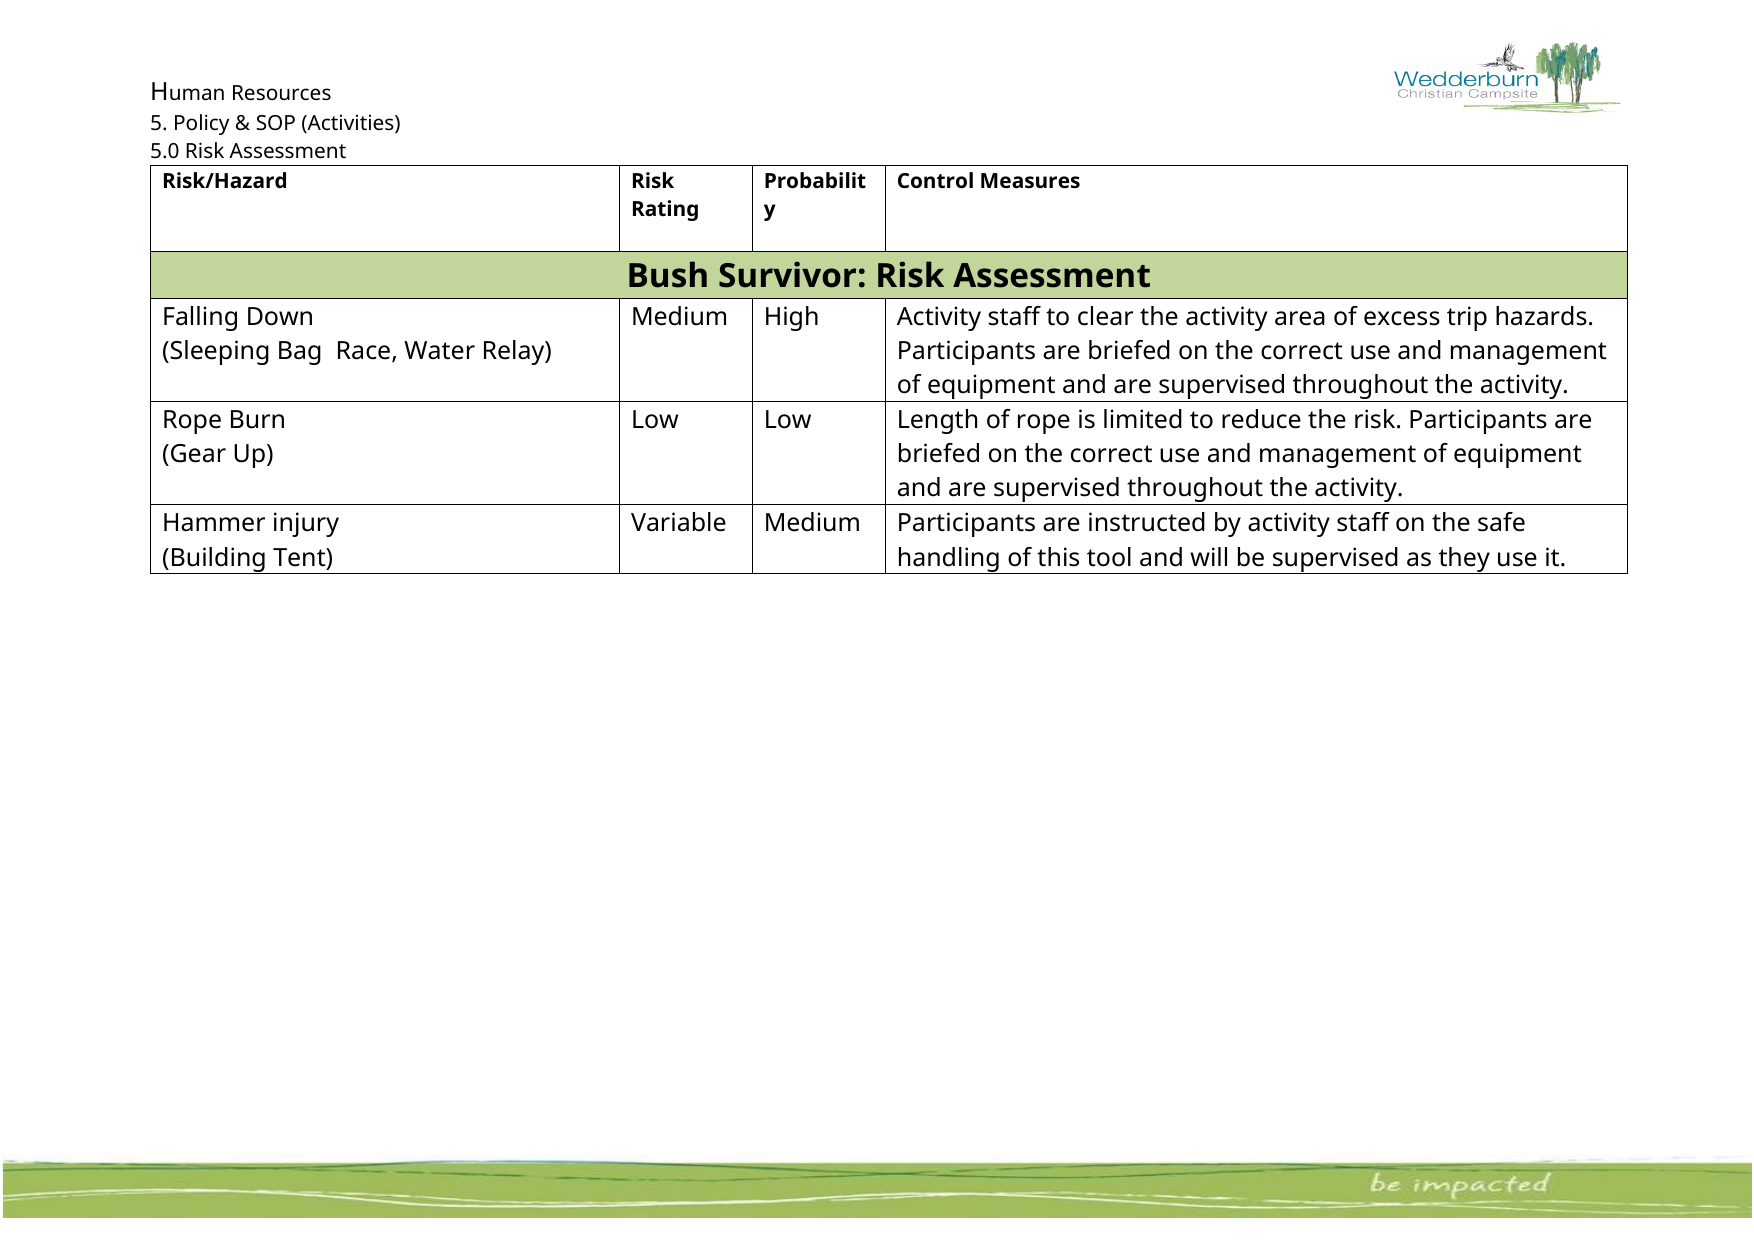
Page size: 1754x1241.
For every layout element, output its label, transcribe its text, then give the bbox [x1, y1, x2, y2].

table_header Risk Rating [620, 166, 752, 251]
picture [1381, 30, 1633, 135]
table_header Control Measures [886, 166, 1627, 251]
table_cell Length of rope is limited to reduce the risk. Participants are briefed on the correct use and management of equipment and are supervised throughout the activity. [886, 402, 1627, 504]
table_header Probability [753, 166, 885, 251]
table_cell Rope Burn (Gear Up) [151, 402, 619, 504]
table_cell Variable [620, 505, 752, 573]
table_cell Bush Survivor: Risk Assessment [151, 252, 1627, 298]
table_header Risk/Hazard [151, 166, 619, 251]
table_cell Low [620, 402, 752, 504]
table_cell Activity staff to clear the activity area of excess trip hazards. Participants are briefed on the correct use and management of equipment and are supervised throughout the activity. [886, 299, 1627, 401]
table_cell Medium [620, 299, 752, 401]
table_cell Low [753, 402, 885, 504]
table_cell Medium [753, 505, 885, 573]
table_cell Falling Down (Sleeping Bag Race, Water Relay) [151, 299, 619, 401]
table_cell Participants are instructed by activity staff on the safe handling of this tool and will be supervised as they use it. [886, 505, 1627, 573]
picture [2, 1154, 1752, 1218]
table_cell Hammer injury (Building Tent) [151, 505, 619, 573]
table_cell High [753, 299, 885, 401]
